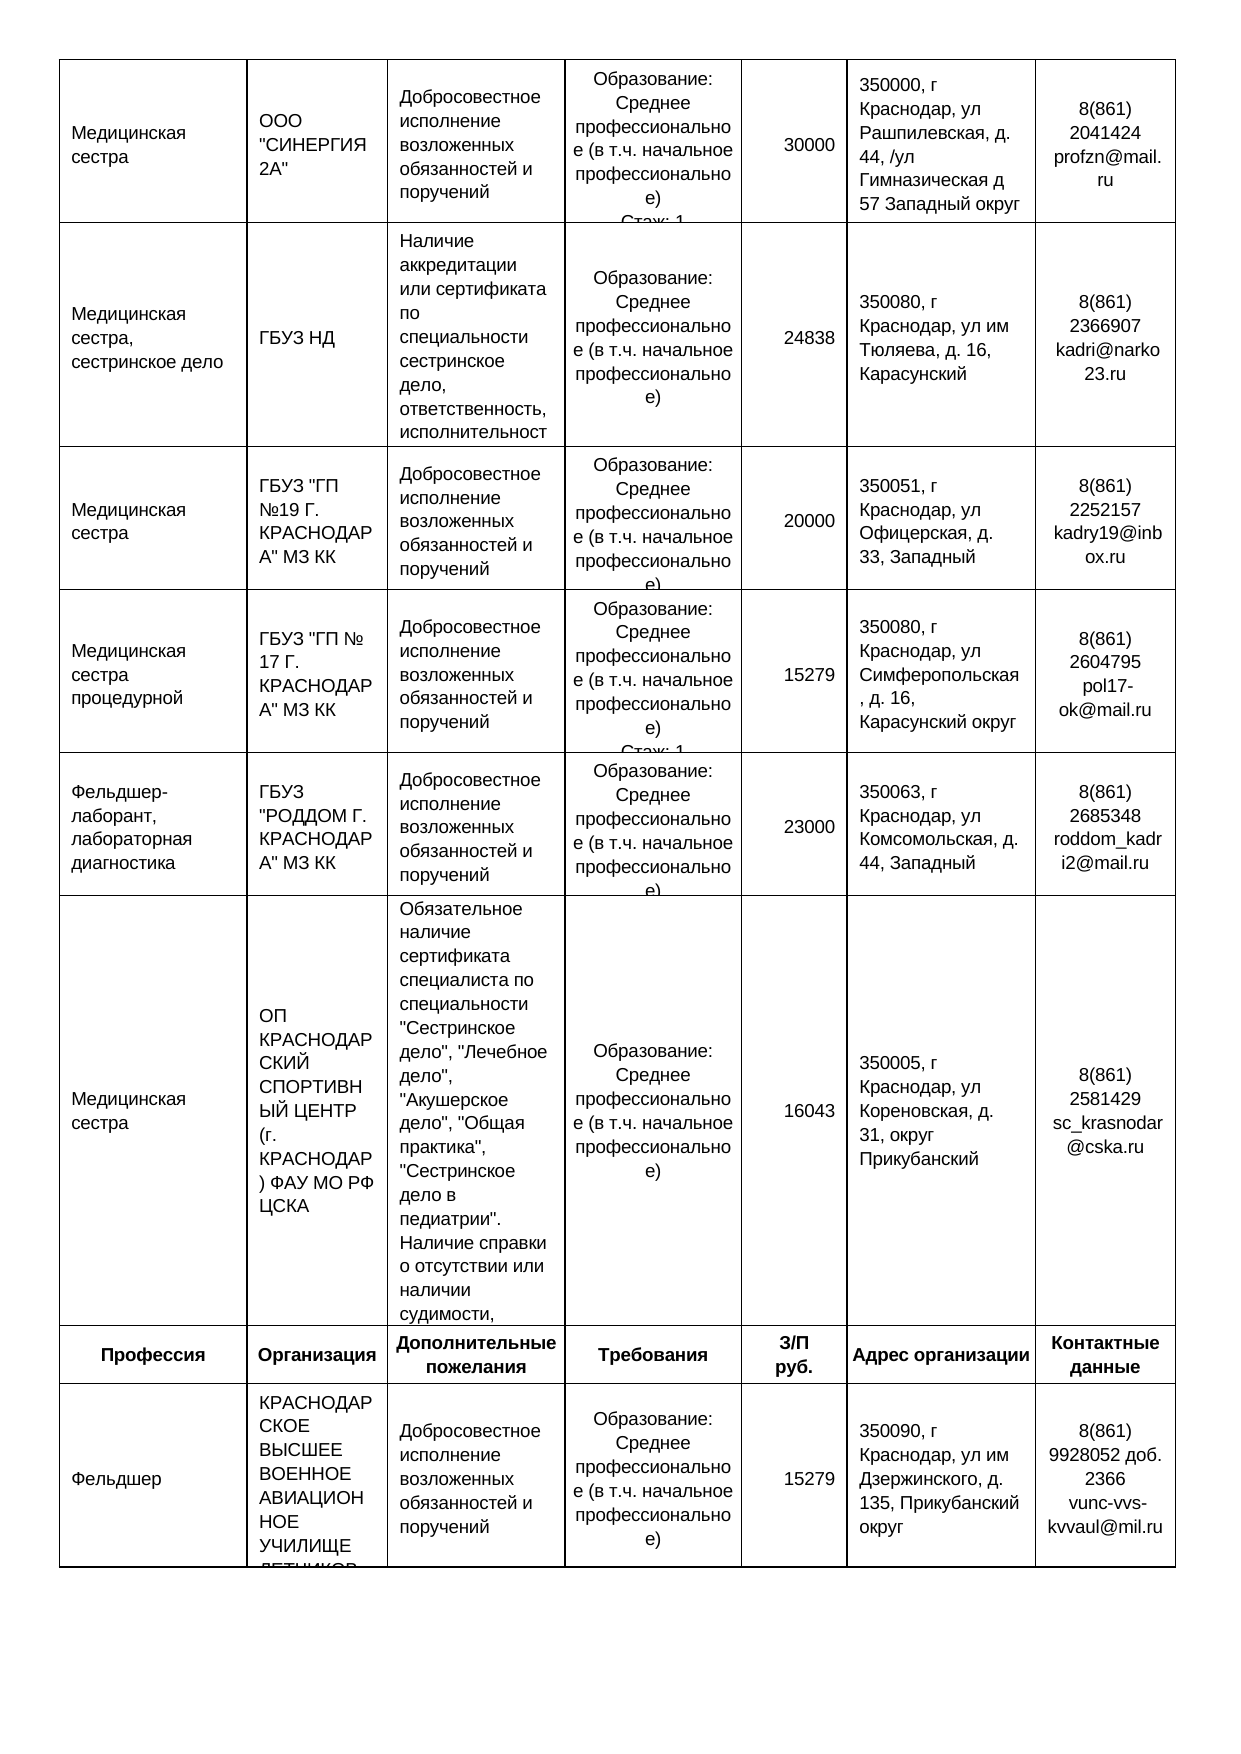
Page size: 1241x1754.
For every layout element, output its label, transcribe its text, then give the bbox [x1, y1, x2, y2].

table_cell ОП КРАСНОДАРСКИЙ СПОРТИВНЫЙ ЦЕНТР (г. КРАСНОДАР) ФАУ МО РФ ЦСКА [248, 896, 387, 1325]
table_cell 350000, г Краснодар, ул Рашпилевская, д. 44, /ул Гимназическая д 57 Западный округ [848, 60, 1035, 222]
table_cell Фельдшер [60, 1384, 246, 1566]
table_cell ГБУЗ НД [248, 223, 387, 446]
table_cell ГБУЗ "ГП № 17 Г. КРАСНОДАРА" МЗ КК [248, 590, 387, 752]
table_cell КРАСНОДАРСКОЕ ВЫСШЕЕ ВОЕННОЕ АВИАЦИОННОЕ УЧИЛИЩЕ ЛЕТЧИКОВ [248, 1384, 387, 1566]
table_cell Медицинская сестра [60, 60, 246, 222]
table_cell Наличие аккредитации или сертификата по специальности сестринское дело, ответственность, исполнительность. [388, 223, 564, 446]
table_cell 8(861) 2604795 pol17-ok@mail.ru [1036, 590, 1175, 752]
table_cell ООО "СИНЕРГИЯ2А" [248, 60, 387, 222]
table_cell Образование: Среднее профессиональное (в т.ч. начальное профессиональное) Стаж: 1 [566, 60, 741, 222]
table_cell 350051, г Краснодар, ул Офицерская, д. 33, Западный [848, 447, 1035, 589]
table_cell Организация [248, 1326, 387, 1383]
table_cell Фельдшер-лаборант, лабораторная диагностика [60, 753, 246, 895]
table_cell Образование: Среднее профессиональное (в т.ч. начальное профессиональное) [566, 447, 741, 589]
table_cell 8(861) 2685348 roddom_kadri2@mail.ru [1036, 753, 1175, 895]
table_cell Медицинская сестра, сестринское дело [60, 223, 246, 446]
table_cell 15279 [742, 590, 846, 752]
table_cell 8(861) 2581429 sc_krasnodar@cska.ru [1036, 896, 1175, 1325]
table_cell Адрес организации [848, 1326, 1035, 1383]
table_cell 8(861) 2366907 kadri@narko23.ru [1036, 223, 1175, 446]
table_cell Требования [566, 1326, 741, 1383]
table_cell 350080, г Краснодар, ул Симферопольская, д. 16, Карасунский округ [848, 590, 1035, 752]
table_cell 16043 [742, 896, 846, 1325]
table_cell З/П руб. [742, 1326, 846, 1383]
table_cell Образование: Среднее профессиональное (в т.ч. начальное профессиональное) Стаж: 1 [566, 590, 741, 752]
table_cell Профессия [60, 1326, 246, 1383]
table_cell 30000 [742, 60, 846, 222]
table_cell Образование: Среднее профессиональное (в т.ч. начальное профессиональное) [566, 753, 741, 895]
table_cell Добросовестное исполнение возложенных обязанностей и поручений [388, 753, 564, 895]
table_cell 350005, г Краснодар, ул Кореновская, д. 31, округ Прикубанский [848, 896, 1035, 1325]
table_cell Образование: Среднее профессиональное (в т.ч. начальное профессиональное) [566, 896, 741, 1325]
table_cell Добросовестное исполнение возложенных обязанностей и поручений [388, 590, 564, 752]
table_cell Медицинская сестра [60, 447, 246, 589]
table_cell 350063, г Краснодар, ул Комсомольская, д. 44, Западный [848, 753, 1035, 895]
table_cell Обязательное наличие сертификата специалиста по специальности "Сестринское дело", "Лечебное дело", "Акушерское дело", "Общая практика", "Сестринское дело в педиатрии". Наличие справки о отсутствии или наличии судимости, медицинская книжка. [388, 896, 564, 1325]
table_cell Дополнительные пожелания [388, 1326, 564, 1383]
table_cell 24838 [742, 223, 846, 446]
table_cell 15279 [742, 1384, 846, 1566]
table_cell 20000 [742, 447, 846, 589]
table_cell ГБУЗ "РОДДОМ Г. КРАСНОДАРА" МЗ КК [248, 753, 387, 895]
table_cell Контактные данные [1036, 1326, 1175, 1383]
table_cell 8(861) 2041424 profzn@mail.ru [1036, 60, 1175, 222]
table_cell 350090, г Краснодар, ул им Дзержинского, д. 135, Прикубанский округ [848, 1384, 1035, 1566]
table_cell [566, 1384, 741, 1566]
table_cell 8(861) 9928052 доб. 2366 vunc-vvs-kvvaul@mil.ru [1036, 1384, 1175, 1566]
table_cell Образование: Среднее профессиональное (в т.ч. начальное профессиональное) [566, 223, 741, 446]
table_cell 23000 [742, 753, 846, 895]
table_cell 350080, г Краснодар, ул им Тюляева, д. 16, Карасунский [848, 223, 1035, 446]
table_cell Добросовестное исполнение возложенных обязанностей и поручений [388, 447, 564, 589]
table_cell Медицинская сестра [60, 896, 246, 1325]
table_cell 8(861) 2252157 kadry19@inbox.ru [1036, 447, 1175, 589]
table_cell Медицинская сестра процедурной [60, 590, 246, 752]
table_cell ГБУЗ "ГП №19 Г. КРАСНОДАРА" МЗ КК [248, 447, 387, 589]
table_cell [388, 60, 564, 222]
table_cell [388, 1384, 564, 1566]
